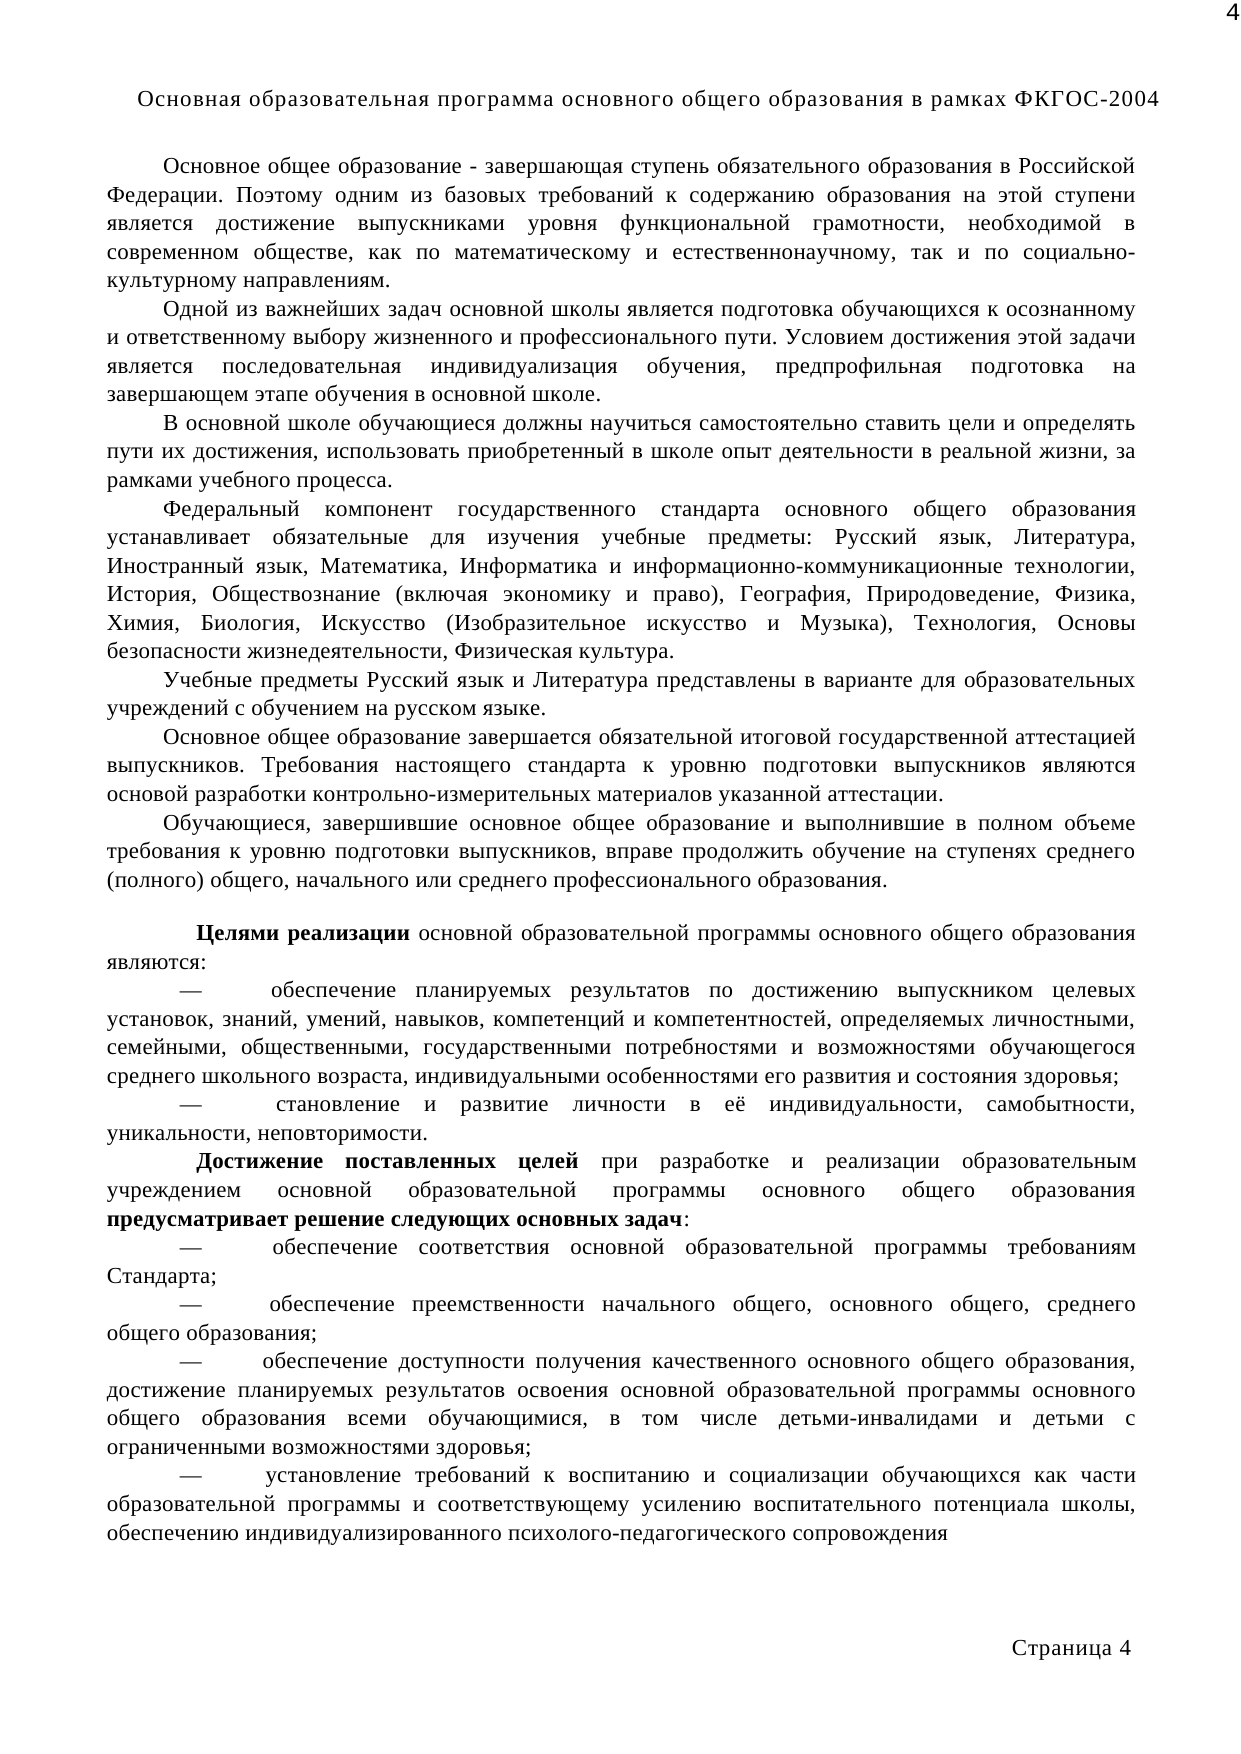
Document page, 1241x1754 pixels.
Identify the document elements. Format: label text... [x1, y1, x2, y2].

text Учебные предметы Русский язык и Литература представлены в варианте для образовательных учреждений с обучением на русском языке. [107, 664, 1137, 722]
text Обучающиеся, завершившие основное общее образование и выполнившие в полном объеме требования к уровню подготовки выпускников, вправе продолжить обучение на ступенях среднего (полного) общего, начального или среднего профессионального образования. [107, 807, 1137, 893]
list становление и развитие личности в её индивидуальности, самобытности, уникальности, неповторимости. [107, 1089, 1137, 1146]
text Целями реализации основной образовательной программы основного общего образования являются: [107, 918, 1137, 975]
list обеспечение планируемых результатов по достижению выпускником целевых установок, знаний, умений, навыков, компетенций и компетентностей, определяемых личностными, семейными, общественными, государственными потребностями и возможностями обучающегося среднего школьного возраста, индивидуальными особенностями его развития и состояния здоровья; [107, 975, 1137, 1089]
text В основной школе обучающиеся должны научиться самостоятельно ставить цели и определять пути их достижения, использовать приобретенный в школе опыт деятельности в реальной жизни, за рамками учебного процесса. [107, 408, 1137, 493]
text Достижение поставленных целей при разработке и реализации образовательным учреждением основной образовательной программы основного общего образования предусматривает решение следующих основных задач: [107, 1146, 1137, 1232]
text Основное общее образование - завершающая ступень обязательного образования в Российской Федерации. Поэтому одним из базовых требований к содержанию образования на этой ступени является достижение выпускниками уровня функциональной грамотности, необходимой в современном обществе, как по математическому и естественнонаучному, так и по социально-культурному направлениям. [107, 151, 1137, 293]
list обеспечение соответствия основной образовательной программы требованиям Стандарта; [107, 1232, 1137, 1289]
text Федеральный компонент государственного стандарта основного общего образования устанавливает обязательные для изучения учебные предметы: Русский язык, Литература, Иностранный язык, Математика, Информатика и информационно-коммуникационные технологии, История, Обществознание (включая экономику и право), География, Природоведение, Физика, Химия, Биология, Искусство (Изобразительное искусство и Музыка), Технология, Основы безопасности жизнедеятельности, Физическая культура. [107, 493, 1137, 664]
text Страница 4 [1012, 1639, 1131, 1659]
text Основная образовательная программа основного общего образования в рамках ФКГОС-2004 [137, 90, 1160, 110]
list установление требований к воспитанию и социализации обучающихся как части образовательной программы и соответствующему усилению воспитательного потенциала школы, обеспечению индивидуализированного психолого-педагогического сопровождения [107, 1460, 1137, 1546]
list обеспечение доступности получения качественного основного общего образования, достижение планируемых результатов освоения основной образовательной программы основного общего образования всеми обучающимися, в том числе детьми-инвалидами и детьми с ограниченными возможностями здоровья; [107, 1346, 1137, 1460]
text Основное общее образование завершается обязательной итоговой государственной аттестацией выпускников. Требования настоящего стандарта к уровню подготовки выпускников являются основой разработки контрольно-измерительных материалов указанной аттестации. [107, 722, 1137, 807]
text Одной из важнейших задач основной школы является подготовка обучающихся к осознанному и ответственному выбору жизненного и профессионального пути. Условием достижения этой задачи является последовательная индивидуализация обучения, предпрофильная подготовка на завершающем этапе обучения в основной школе. [107, 293, 1137, 408]
list обеспечение преемственности начального общего, основного общего, среднего общего образования; [107, 1289, 1137, 1346]
